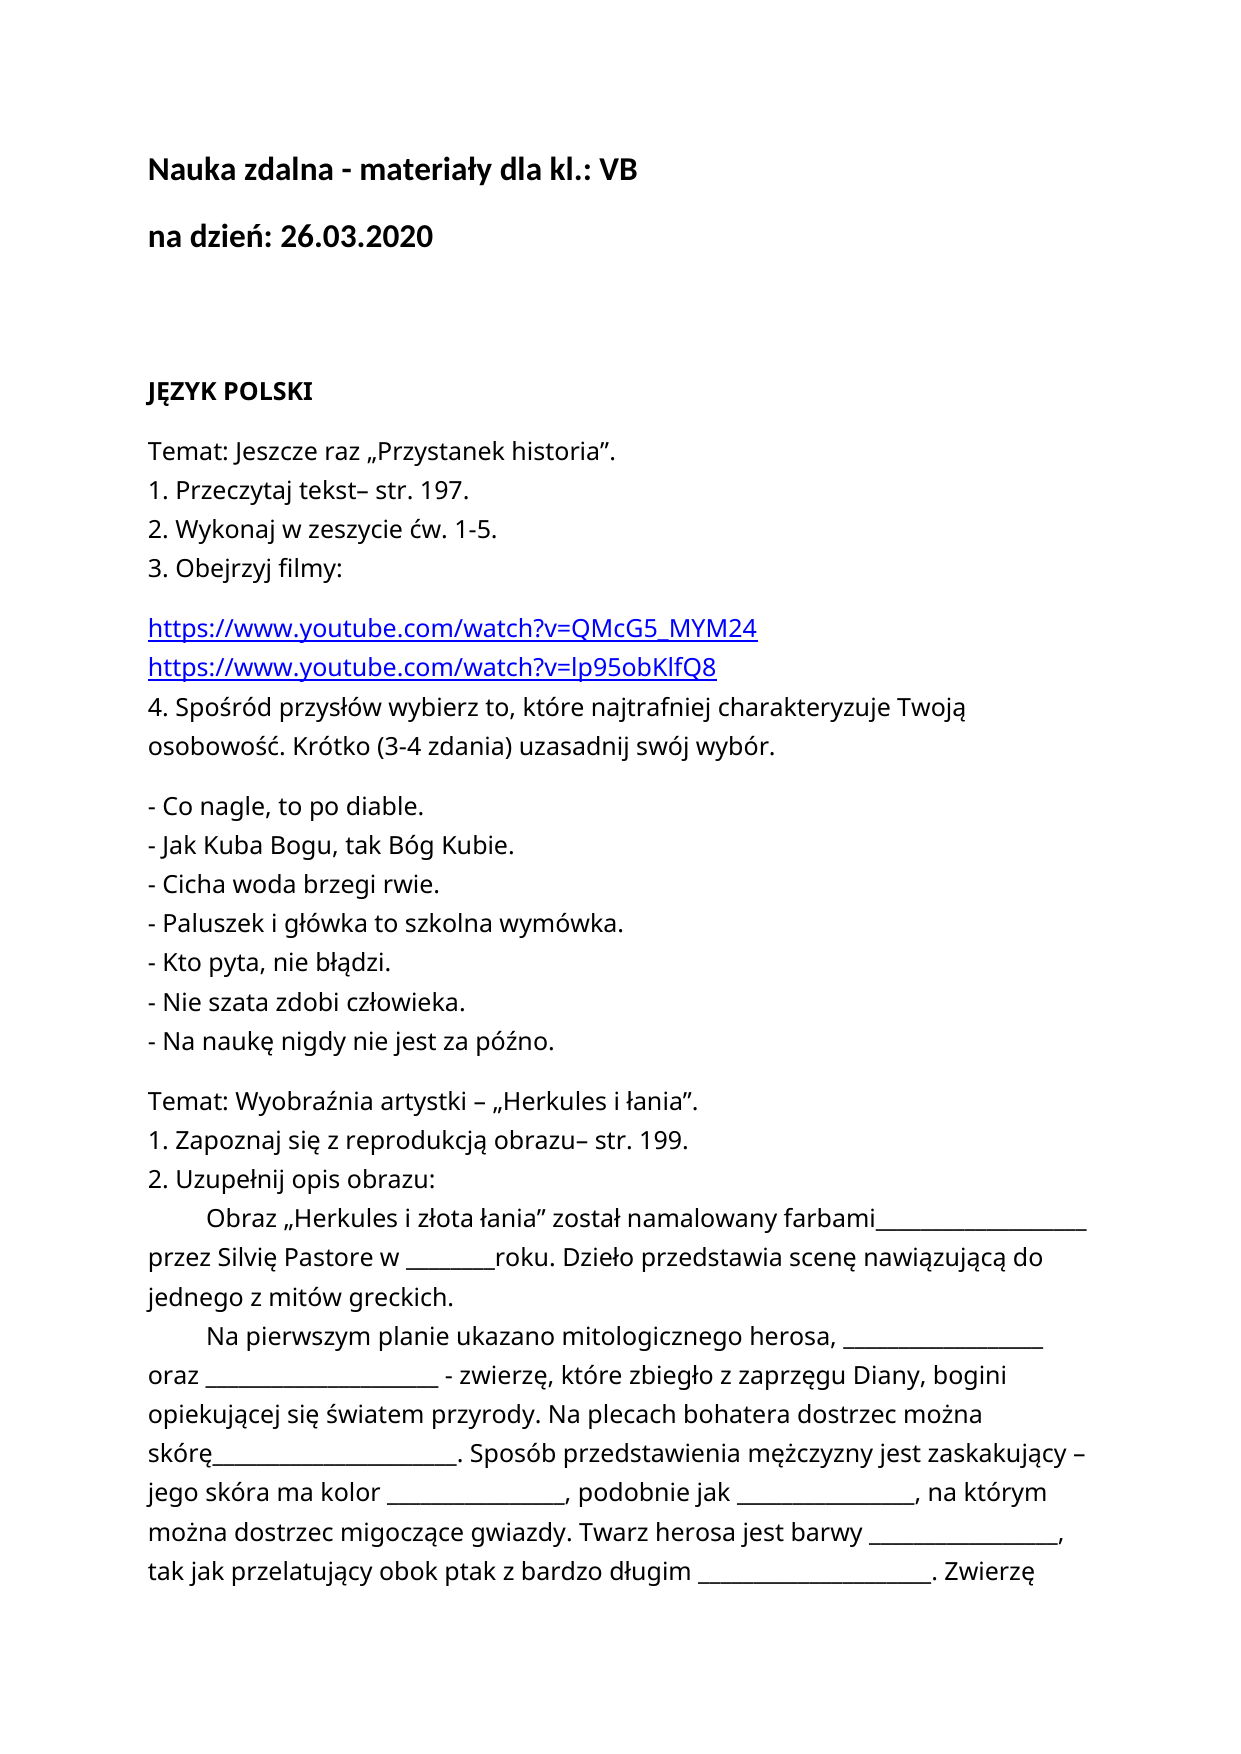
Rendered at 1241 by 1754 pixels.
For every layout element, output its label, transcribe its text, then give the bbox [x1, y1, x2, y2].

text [148, 1083, 1093, 1587]
text Temat: Jeszcze raz „Przystanek historia”. 1. Przeczytaj tekst– str. 197. 2. Wykonaj w zeszycie ćw. 1-5. 3. Obejrzyj filmy: [148, 433, 1093, 585]
text JĘZYK POLSKI [148, 373, 1093, 407]
text https://www.youtube.com/watch?v=QMcG5_MYM24 https://www.youtube.com/watch?v=lp95obKlfQ8 4. Spośród przysłów wybierz to, które najtrafniej charakteryzuje Twoją osobowość. Krótko (3-4 zdania) uzasadnij swój wybór. [148, 611, 1093, 762]
text na dzień: 26.03.2020 [148, 215, 1093, 256]
text - Co nagle, to po diable. - Jak Kuba Bogu, tak Bóg Kubie. - Cicha woda brzegi rwie. - Paluszek i główka to szkolna wymówka. - Kto pyta, nie błądzi. - Nie szata zdobi człowieka. - Na naukę nigdy nie jest za późno. [148, 788, 1093, 1057]
text Nauka zdalna - materiały dla kl.: VB [148, 148, 1093, 188]
